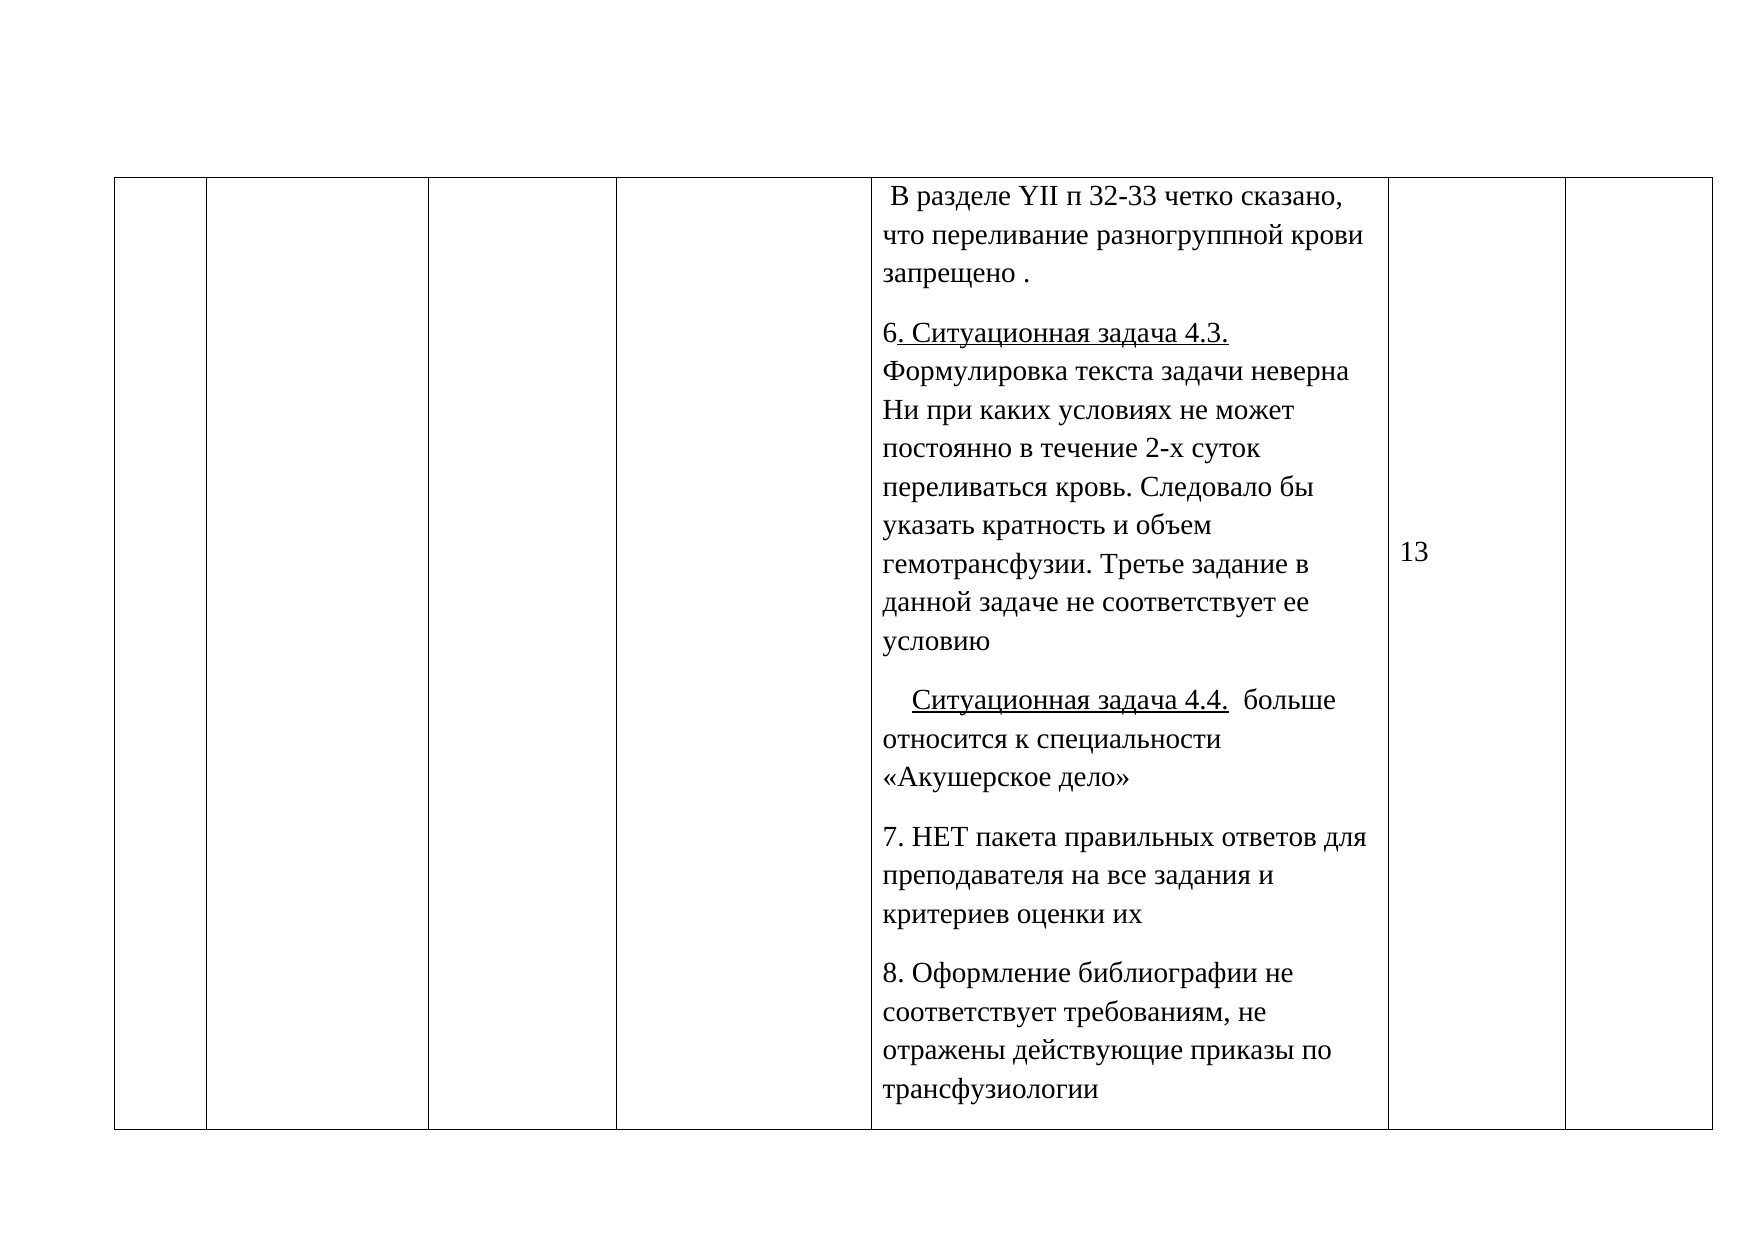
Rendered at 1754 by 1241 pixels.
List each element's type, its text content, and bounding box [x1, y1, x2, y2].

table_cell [872, 178, 1388, 1129]
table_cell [429, 178, 616, 1129]
table_cell Кутякова Н.И. 13 [1389, 178, 1565, 1129]
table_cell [1566, 178, 1712, 1129]
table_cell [207, 178, 428, 1129]
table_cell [617, 178, 871, 1129]
table_cell [115, 178, 206, 1129]
